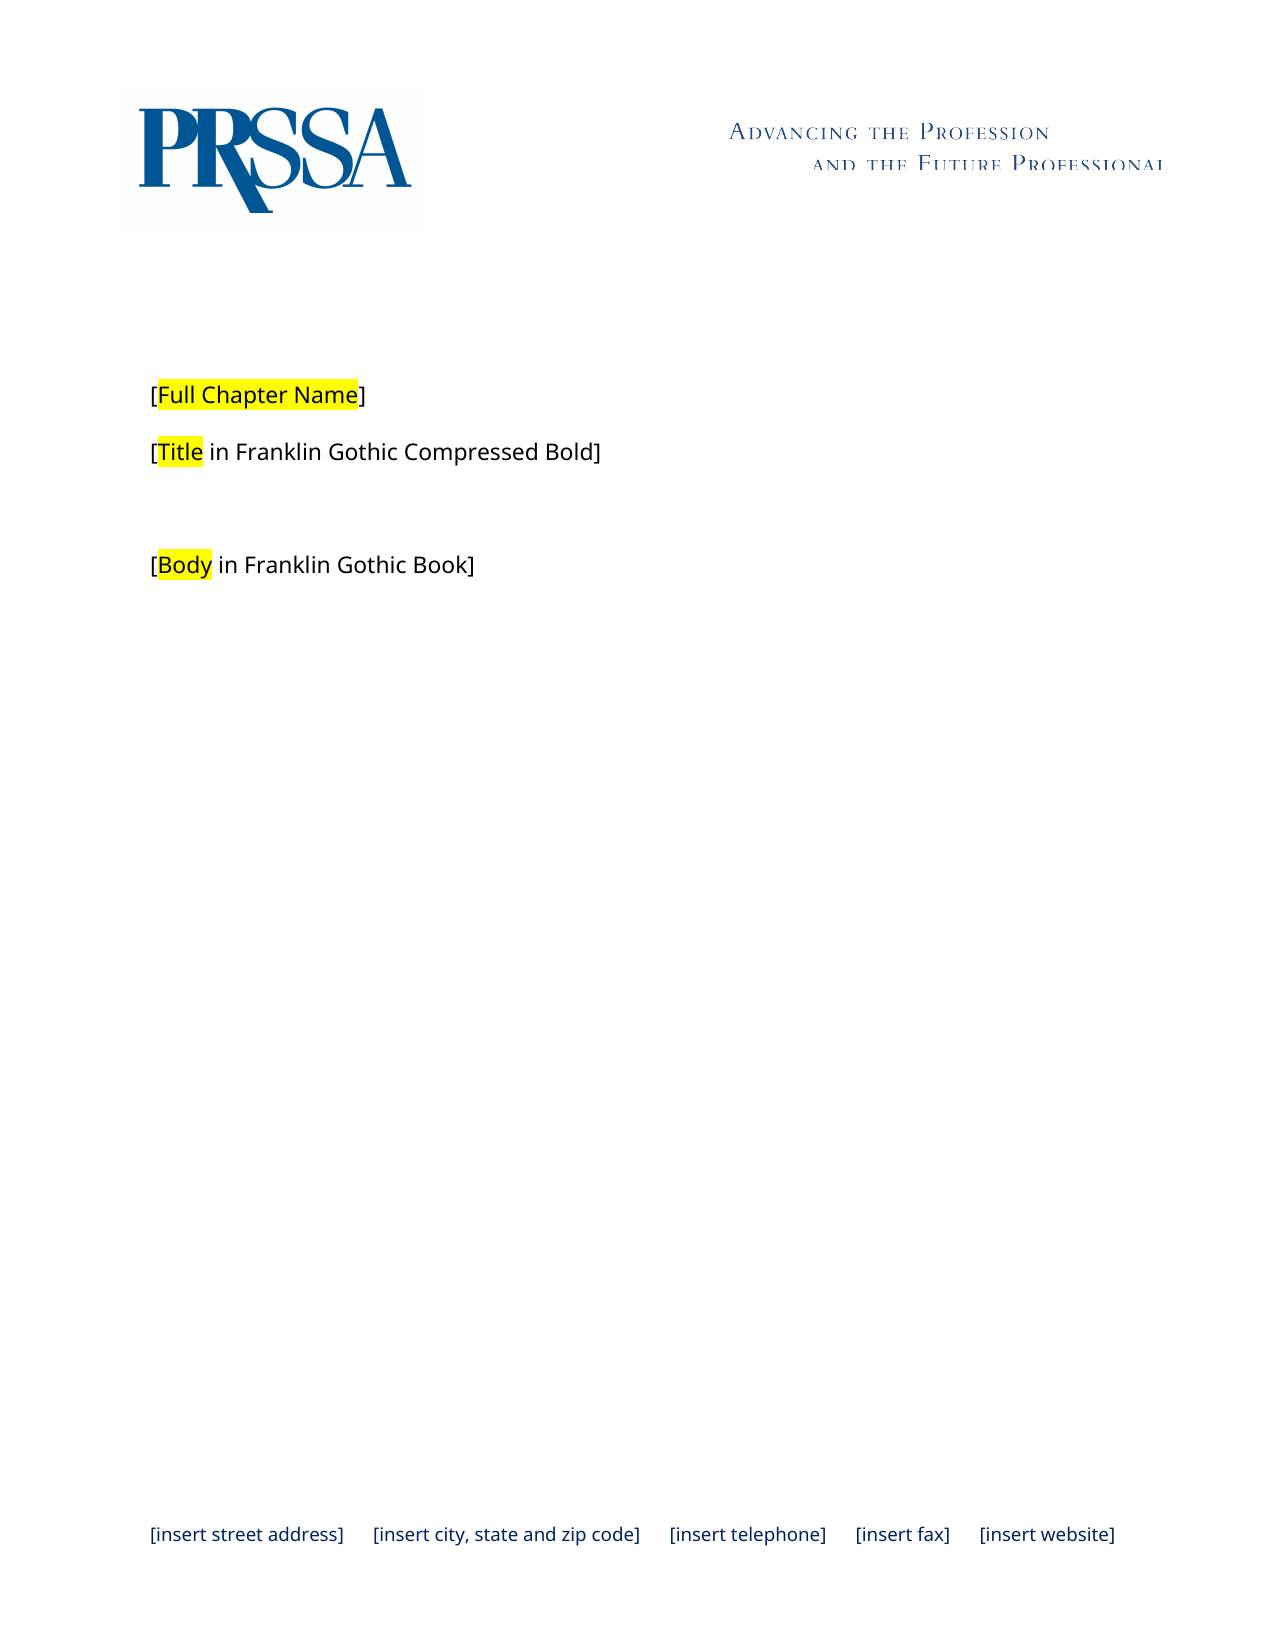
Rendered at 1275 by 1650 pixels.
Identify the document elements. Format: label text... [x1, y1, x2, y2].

text [Title in Franklin Gothic Compressed Bold] [203, 436, 1125, 467]
text [Full Chapter Name] [150, 150, 1125, 410]
picture [728, 123, 1169, 170]
picture [122, 90, 422, 233]
text [Body in Franklin Gothic Book] [212, 549, 1125, 580]
